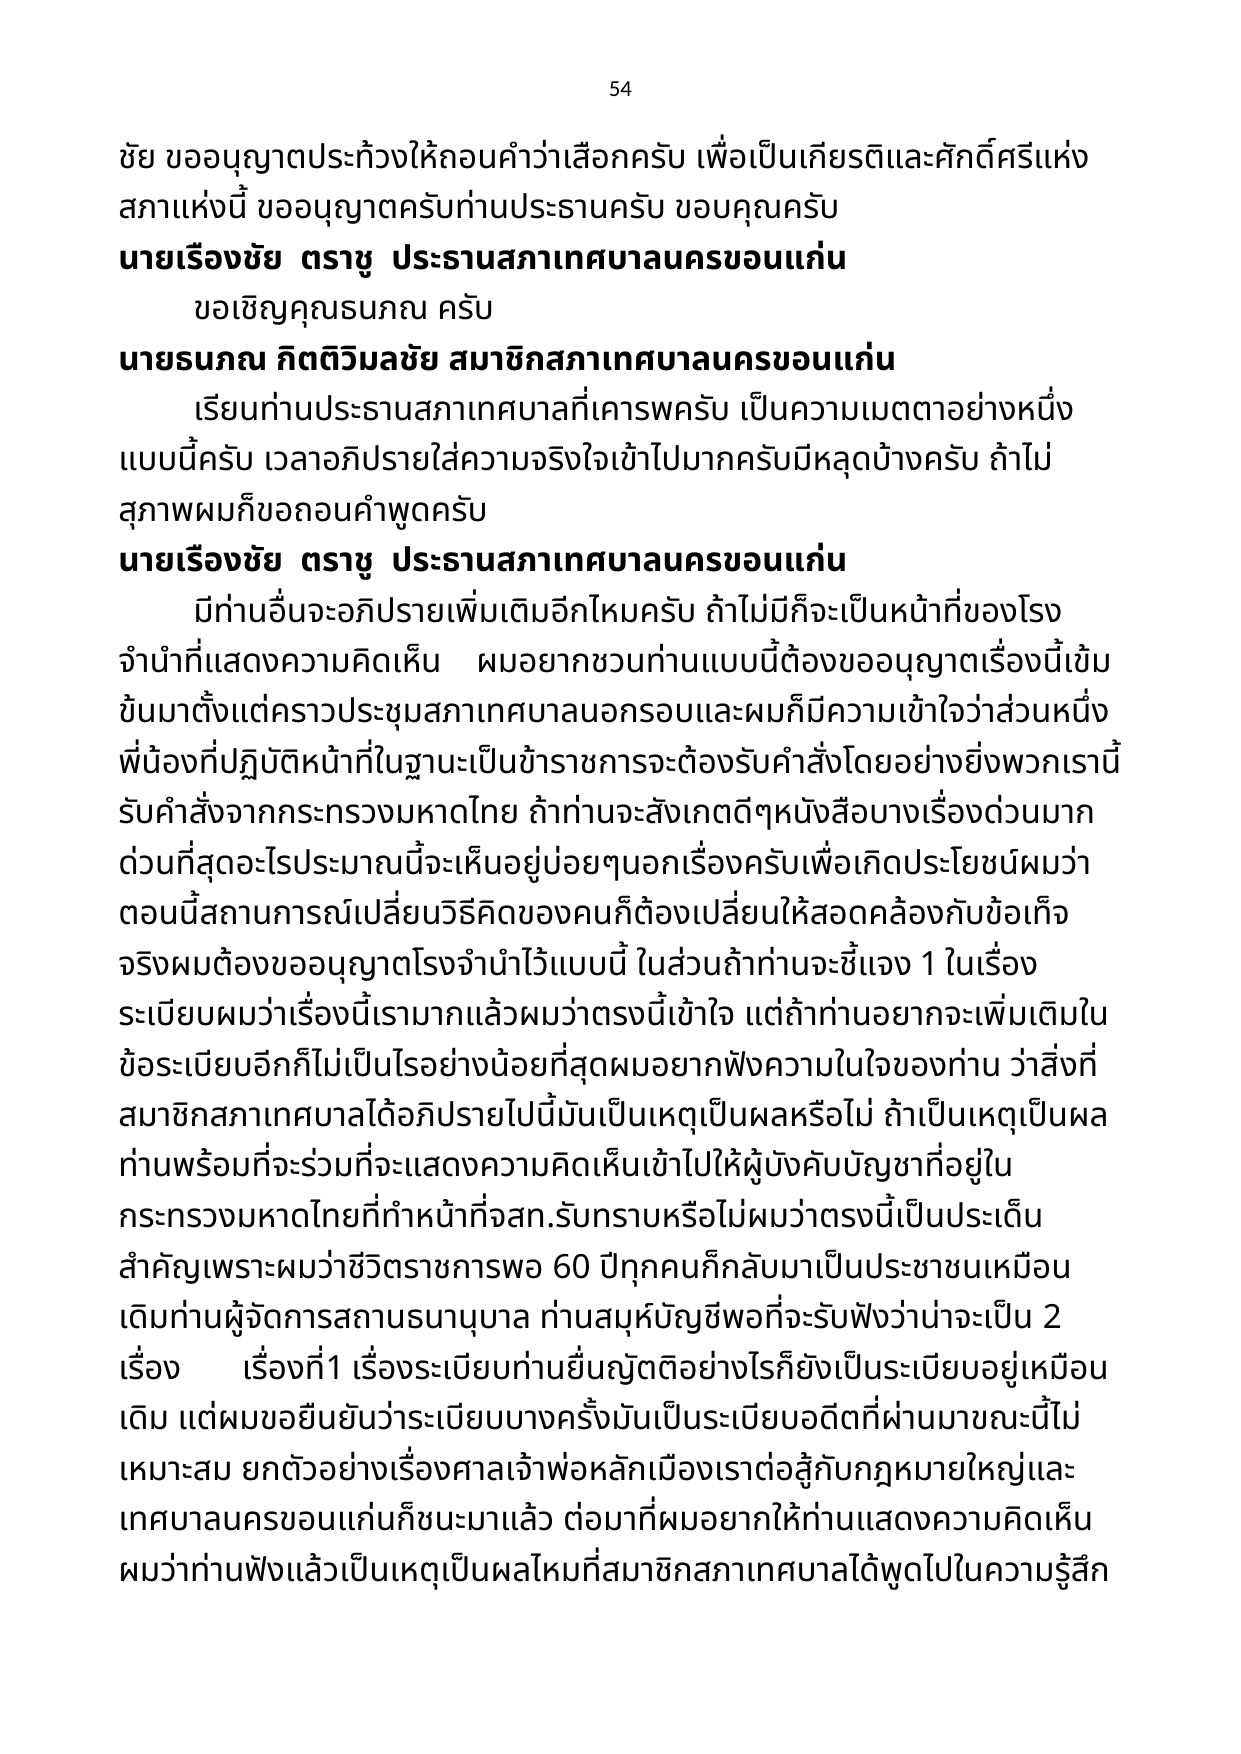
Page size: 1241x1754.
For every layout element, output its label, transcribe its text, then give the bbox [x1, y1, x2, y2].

text นายเรืองชัย ตราชู ประธานสภาเทศบาลนครขอนแก่น [118, 536, 1122, 587]
text นายเรืองชัย ตราชู ประธานสภาเทศบาลนครขอนแก่น [118, 234, 1122, 284]
text เรียนท่านประธานสภาเทศบาลที่เคารพครับ เป็นความเมตตาอย่างหนึ่งแบบนี้ครับ เวลาอภิปรายใส่ความจริงใจเข้าไปมากครับมีหลุดบ้างครับ ถ้าไม่สุภาพผมก็ขอถอนคำพูดครับ [118, 385, 1122, 536]
text ขอเชิญคุณธนภณ ครับ [118, 284, 1122, 334]
text นายธนภณ กิตติวิมลชัย สมาชิกสภาเทศบาลนครขอนแก่น [118, 334, 1122, 385]
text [118, 133, 1122, 234]
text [118, 587, 1122, 1596]
